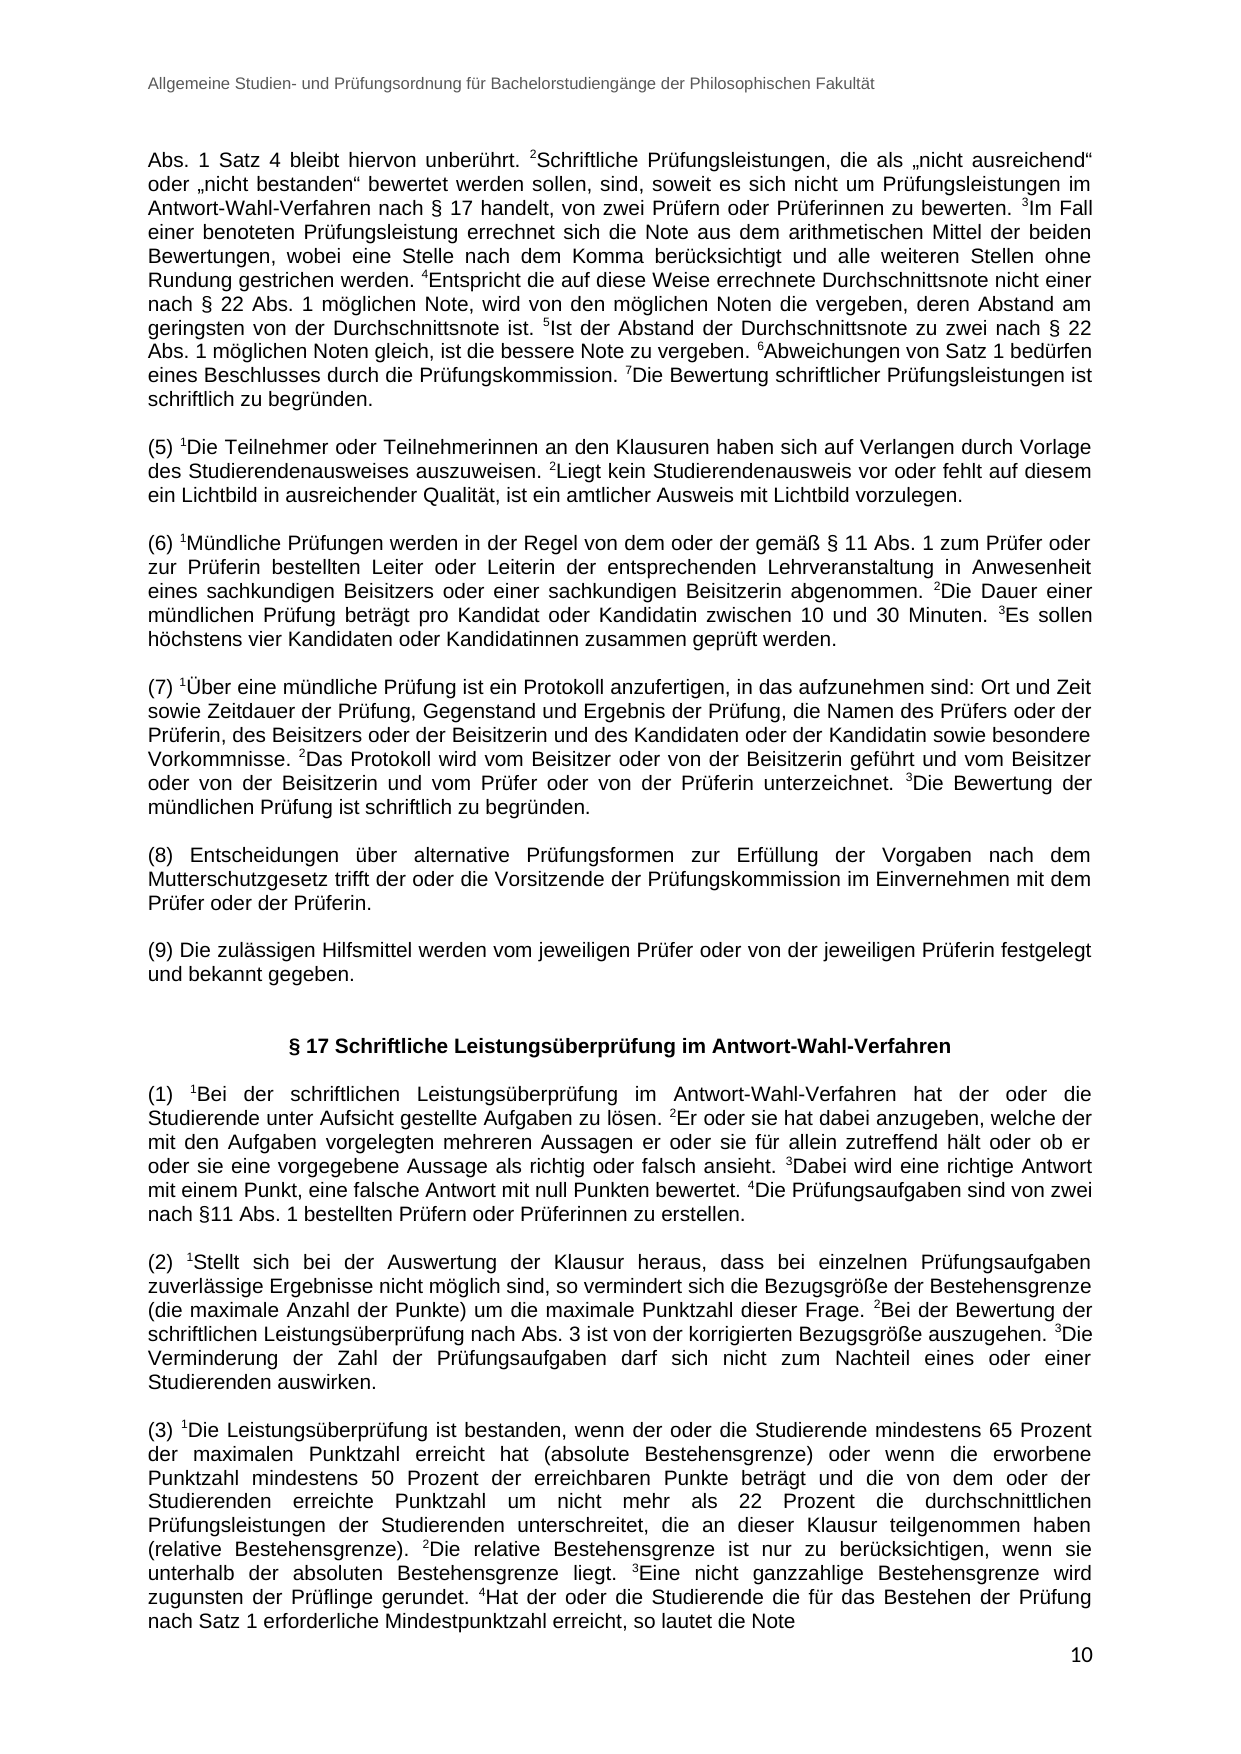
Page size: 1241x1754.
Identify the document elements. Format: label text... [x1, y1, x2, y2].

text § 17 Schriftliche Leistungsüberprüfung im Antwort-Wahl-Verfahren [148, 1034, 1093, 1058]
text (8) Entscheidungen über alternative Prüfungsformen zur Erfüllung der Vorgaben nach dem Mutterschutzgesetz trifft der oder die Vorsitzende der Prüfungskommission im Einvernehmen mit dem Prüfer oder der Prüferin. [148, 842, 1093, 914]
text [148, 148, 1093, 411]
text (3) 1Die Leistungsüberprüfung ist bestanden, wenn der oder die Studierende mindestens 65 Prozent der maximalen Punktzahl erreicht hat (absolute Bestehensgrenze) oder wenn die erworbene Punktzahl mindestens 50 Prozent der erreichbaren Punkte beträgt und die von dem oder der Studierenden erreichte Punktzahl um nicht mehr als 22 Prozent die durchschnittlichen Prüfungsleistungen der Studierenden unterschreitet, die an dieser Klausur teilgenommen haben (relative Bestehensgrenze). 2Die relative Bestehensgrenze ist nur zu berücksichtigen, wenn sie unterhalb der absoluten Bestehensgrenze liegt. 3Eine nicht ganzzahlige Bestehensgrenze wird zugunsten der Prüflinge gerundet. 4Hat der oder die Studierende die für das Bestehen der Prüfung nach Satz 1 erforderliche Mindestpunktzahl erreicht, so lautet die Note [148, 1417, 1093, 1633]
text (7) 1Über eine mündliche Prüfung ist ein Protokoll anzufertigen, in das aufzunehmen sind: Ort und Zeit sowie Zeitdauer der Prüfung, Gegenstand und Ergebnis der Prüfung, die Namen des Prüfers oder der Prüferin, des Beisitzers oder der Beisitzerin und des Kandidaten oder der Kandidatin sowie besondere Vorkommnisse. 2Das Protokoll wird vom Beisitzer oder von der Beisitzerin geführt und vom Beisitzer oder von der Beisitzerin und vom Prüfer oder von der Prüferin unterzeichnet. 3Die Bewertung der mündlichen Prüfung ist schriftlich zu begründen. [148, 675, 1093, 818]
text (2) 1Stellt sich bei der Auswertung der Klausur heraus, dass bei einzelnen Prüfungsaufgaben zuverlässige Ergebnisse nicht möglich sind, so vermindert sich die Bezugsgröße der Bestehensgrenze (die maximale Anzahl der Punkte) um die maximale Punktzahl dieser Frage. 2Bei der Bewertung der schriftlichen Leistungsüberprüfung nach Abs. 3 ist von der korrigierten Bezugsgröße auszugehen. 3Die Verminderung der Zahl der Prüfungsaufgaben darf sich nicht zum Nachteil eines oder einer Studierenden auswirken. [148, 1250, 1093, 1393]
text (9) Die zulässigen Hilfsmittel werden vom jeweiligen Prüfer oder von der jeweiligen Prüferin festgelegt und bekannt gegeben. [148, 938, 1093, 986]
text (5) 1Die Teilnehmer oder Teilnehmerinnen an den Klausuren haben sich auf Verlangen durch Vorlage des Studierendenausweises auszuweisen. 2Liegt kein Studierendenausweis vor oder fehlt auf diesem ein Lichtbild in ausreichender Qualität, ist ein amtlicher Ausweis mit Lichtbild vorzulegen. [148, 435, 1093, 507]
text (6) 1Mündliche Prüfungen werden in der Regel von dem oder der gemäß § 11 Abs. 1 zum Prüfer oder zur Prüferin bestellten Leiter oder Leiterin der entsprechenden Lehrveranstaltung in Anwesenheit eines sachkundigen Beisitzers oder einer sachkundigen Beisitzerin abgenommen. 2Die Dauer einer mündlichen Prüfung beträgt pro Kandidat oder Kandidatin zwischen 10 und 30 Minuten. 3Es sollen höchstens vier Kandidaten oder Kandidatinnen zusammen geprüft werden. [148, 531, 1093, 651]
text (1) 1Bei der schriftlichen Leistungsüberprüfung im Antwort-Wahl-Verfahren hat der oder die Studierende unter Aufsicht gestellte Aufgaben zu lösen. 2Er oder sie hat dabei anzugeben, welche der mit den Aufgaben vorgelegten mehreren Aussagen er oder sie für allein zutreffend hält oder ob er oder sie eine vorgegebene Aussage als richtig oder falsch ansieht. 3Dabei wird eine richtige Antwort mit einem Punkt, eine falsche Antwort mit null Punkten bewertet. 4Die Prüfungsaufgaben sind von zwei nach §11 Abs. 1 bestellten Prüfern oder Prüferinnen zu erstellen. [148, 1082, 1093, 1226]
